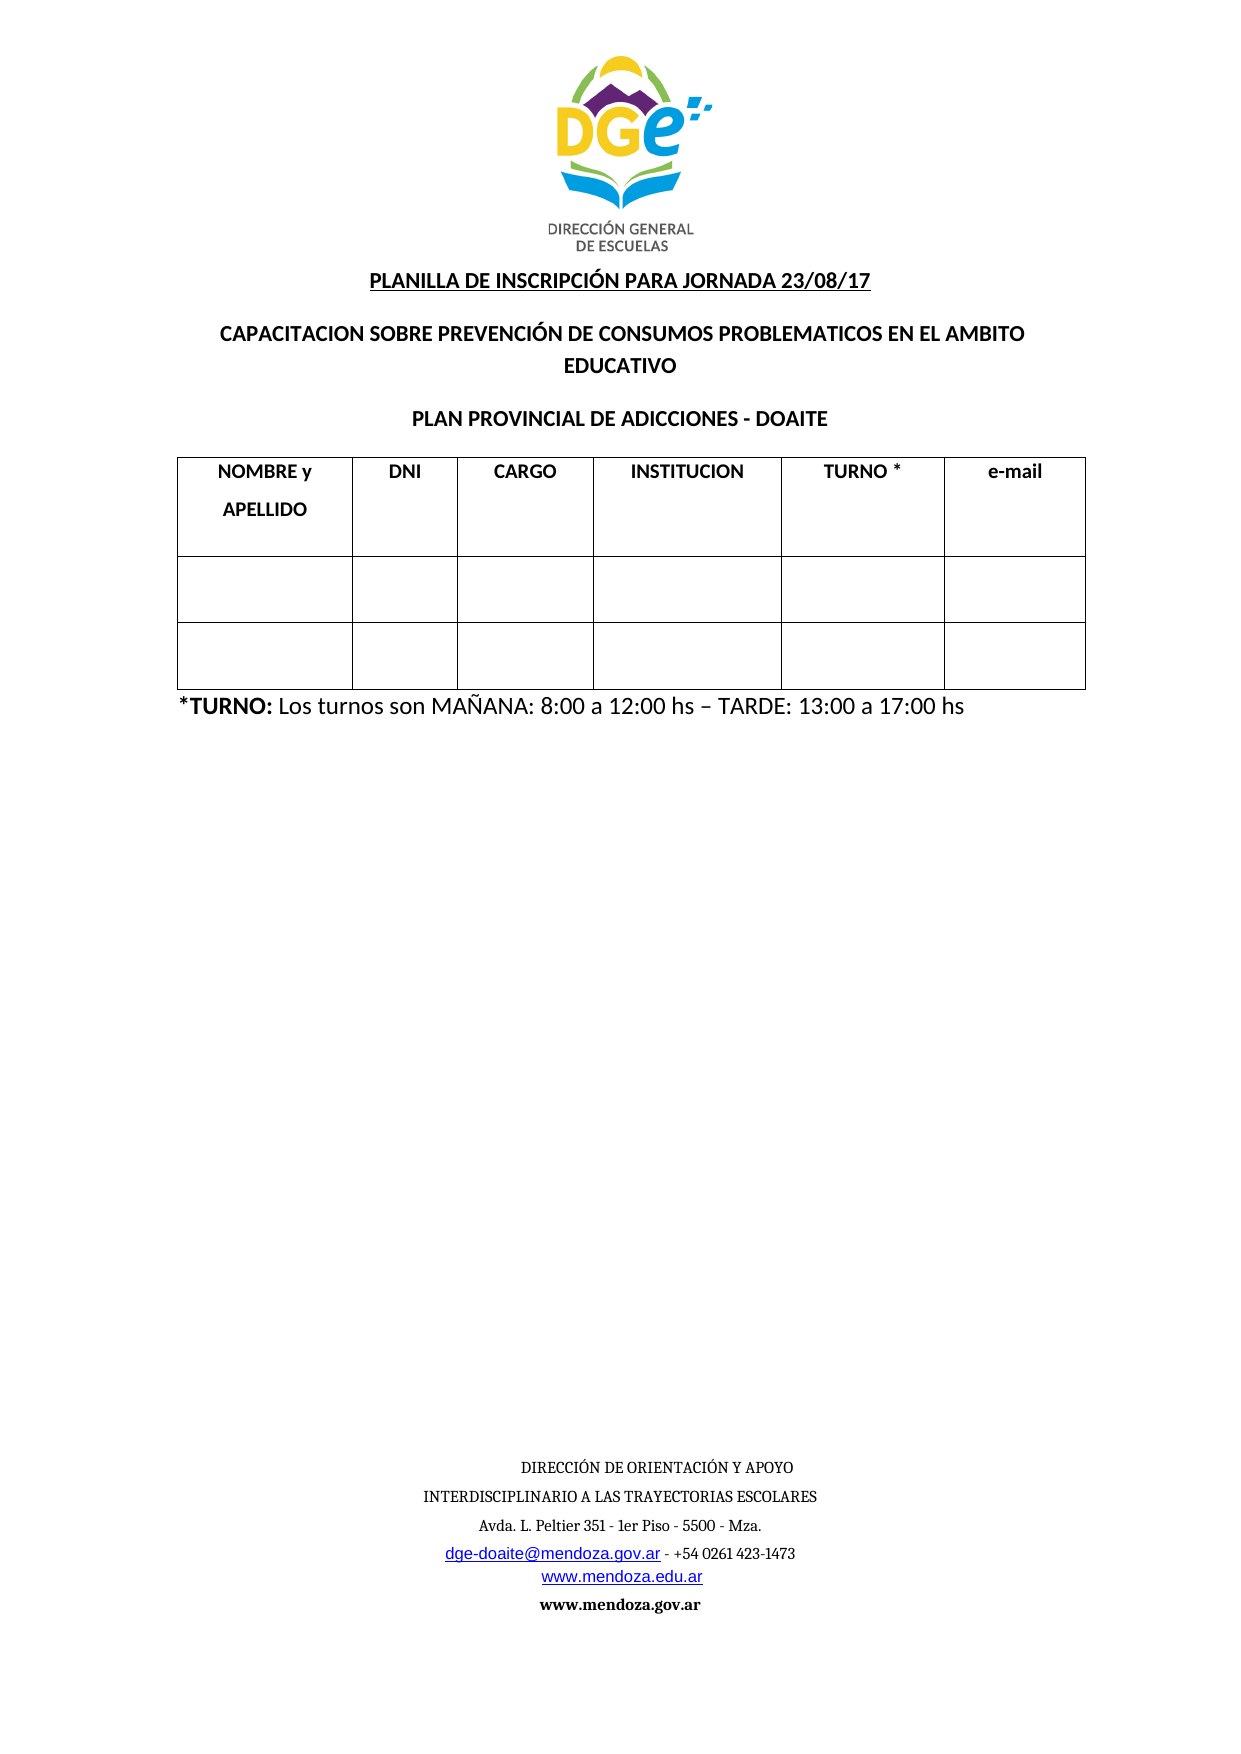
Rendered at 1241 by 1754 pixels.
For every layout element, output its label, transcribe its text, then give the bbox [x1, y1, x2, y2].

table_header NOMBRE y APELLIDO [178, 458, 352, 556]
table_header CARGO [458, 458, 593, 556]
table_cell [782, 623, 944, 689]
table_header DNI [353, 458, 457, 556]
table_cell [945, 557, 1085, 622]
table_cell [353, 557, 457, 622]
text CAPACITACION SOBRE PREVENCIÓN DE CONSUMOS PROBLEMATICOS EN EL AMBITO EDUCATIVO [177, 319, 1063, 379]
text PLAN PROVINCIAL DE ADICCIONES - DOAITE [177, 404, 1063, 432]
table_header e-mail [945, 458, 1085, 556]
picture [548, 56, 713, 252]
table_cell [458, 623, 593, 689]
table_cell [594, 557, 781, 622]
text *TURNO: Los turnos son MAÑANA: 8:00 a 12:00 hs – TARDE: 13:00 a 17:00 hs [177, 690, 1063, 721]
table_cell [458, 557, 593, 622]
table_cell [782, 557, 944, 622]
table_cell [178, 623, 352, 689]
table_header TURNO * [782, 458, 944, 556]
table_cell [945, 623, 1085, 689]
table_header INSTITUCION [594, 458, 781, 556]
table_cell [594, 623, 781, 689]
text PLANILLA DE INSCRIPCIÓN PARA JORNADA 23/08/17 [177, 266, 1063, 294]
table_cell [178, 557, 352, 622]
table_cell [353, 623, 457, 689]
